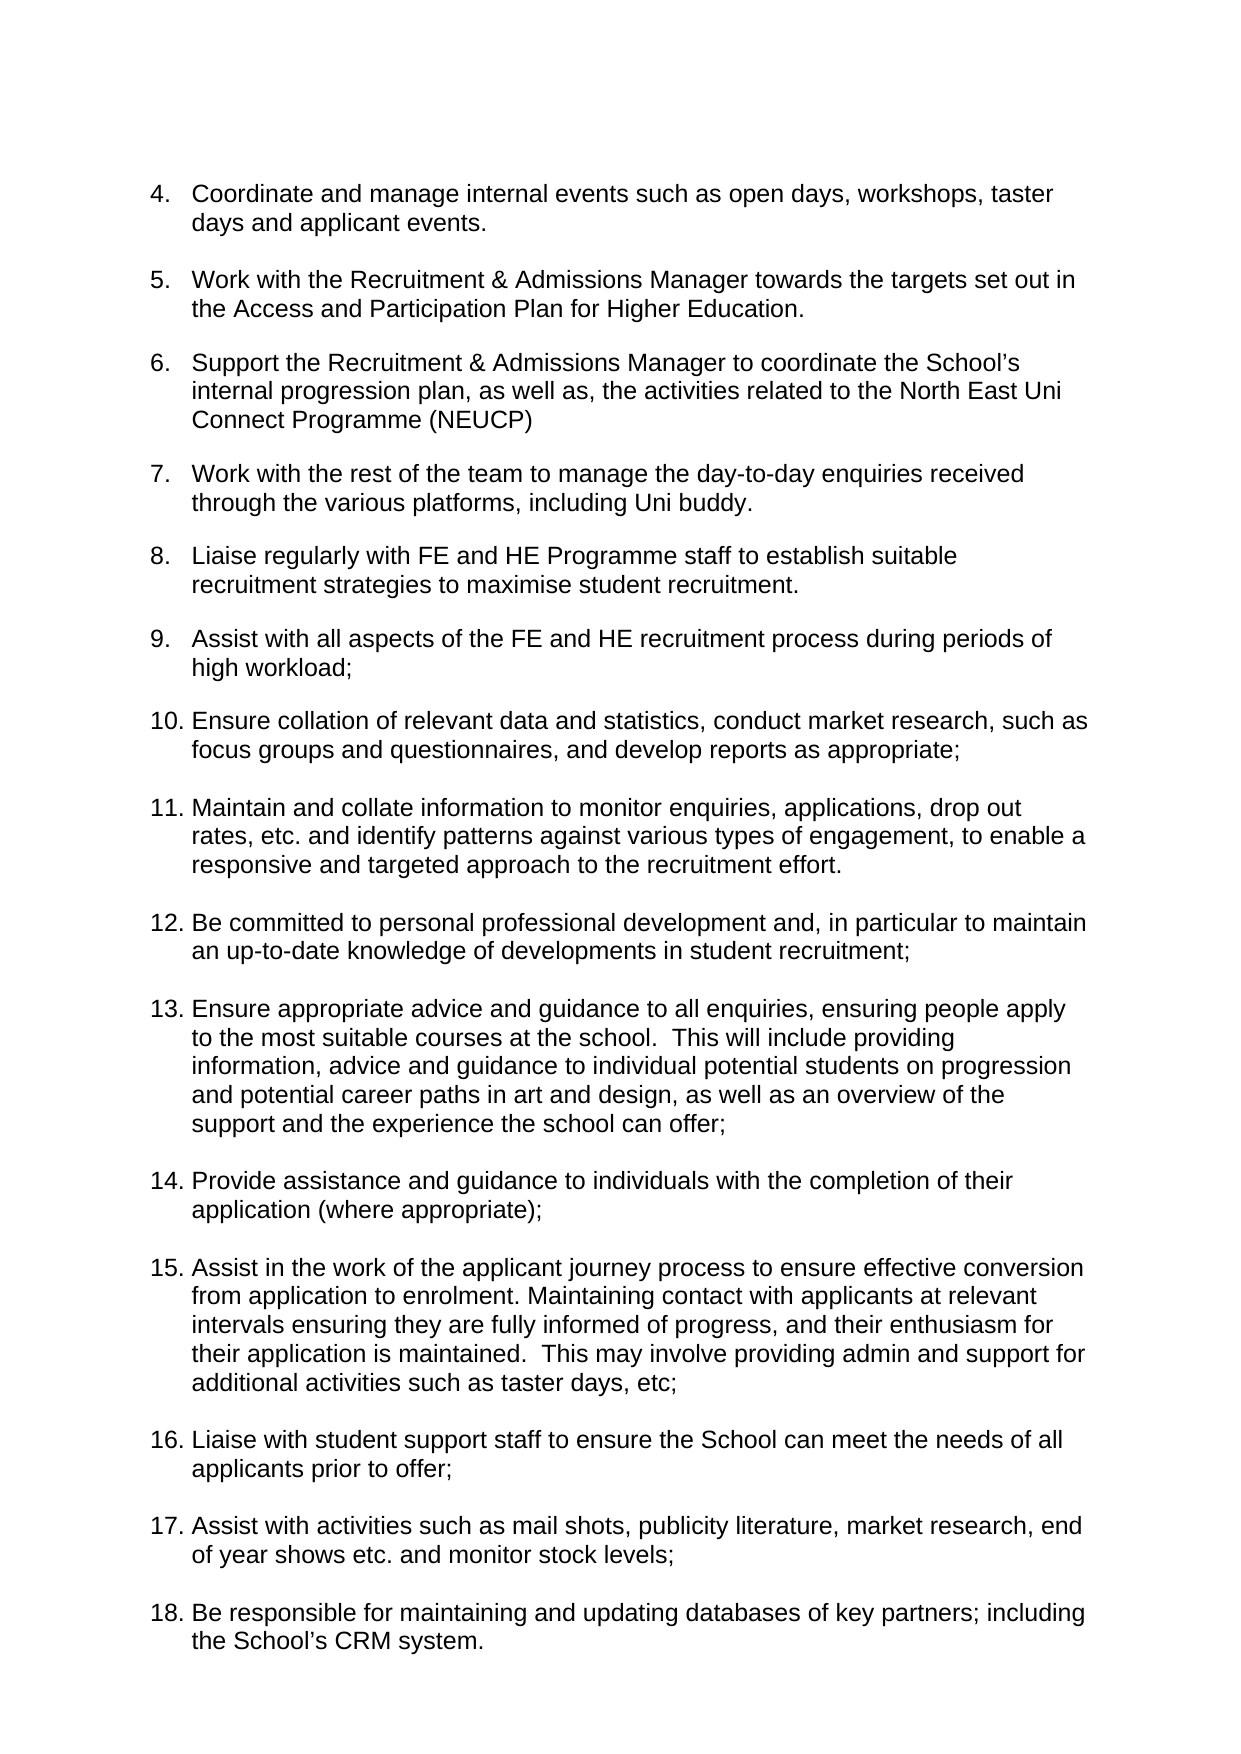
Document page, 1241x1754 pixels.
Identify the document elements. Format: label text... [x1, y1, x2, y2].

list Assist in the work of the applicant journey process to ensure effective conversion from application to enrolment. Maintaining contact with applicants at relevant intervals ensuring they are fully informed of progress, and their enthusiasm for their application is maintained. This may involve providing admin and support for additional activities such as taster days, etc; [150, 1253, 1090, 1396]
list Support the Recruitment & Admissions Manager to coordinate the School’s internal progression plan, as well as, the activities related to the North East Uni Connect Programme (NEUCP) [150, 347, 1090, 434]
list Liaise with student support staff to ensure the School can meet the needs of all applicants prior to offer; [150, 1425, 1090, 1483]
list Provide assistance and guidance to individuals with the completion of their application (where appropriate); [150, 1166, 1090, 1224]
list Work with the Recruitment & Admissions Manager towards the targets set out in the Access and Participation Plan for Higher Education. [150, 265, 1090, 322]
list Assist with activities such as mail shots, publicity literature, market research, end of year shows etc. and monitor stock levels; [150, 1511, 1090, 1569]
list Be responsible for maintaining and updating databases of key partners; including the School’s CRM system. [150, 1598, 1090, 1655]
list Assist with all aspects of the FE and HE recruitment process during periods of high workload; [150, 624, 1090, 681]
list Coordinate and manage internal events such as open days, workshops, taster days and applicant events. [150, 179, 1090, 236]
list Ensure collation of relevant data and statistics, conduct market research, such as focus groups and questionnaires, and develop reports as appropriate; [150, 706, 1090, 764]
list Ensure appropriate advice and guidance to all enquiries, ensuring people apply to the most suitable courses at the school. This will include providing information, advice and guidance to individual potential students on progression and potential career paths in art and design, as well as an overview of the support and the experience the school can offer; [150, 994, 1090, 1138]
list Liaise regularly with FE and HE Programme staff to establish suitable recruitment strategies to maximise student recruitment. [150, 541, 1090, 599]
list Work with the rest of the team to manage the day-to-day enquiries received through the various platforms, including Uni buddy. [150, 459, 1090, 516]
list Be committed to personal professional development and, in particular to maintain an up-to-date knowledge of developments in student recruitment; [150, 908, 1090, 965]
list Maintain and collate information to monitor enquiries, applications, drop out rates, etc. and identify patterns against various types of engagement, to enable a responsive and targeted approach to the recruitment effort. [150, 793, 1090, 879]
